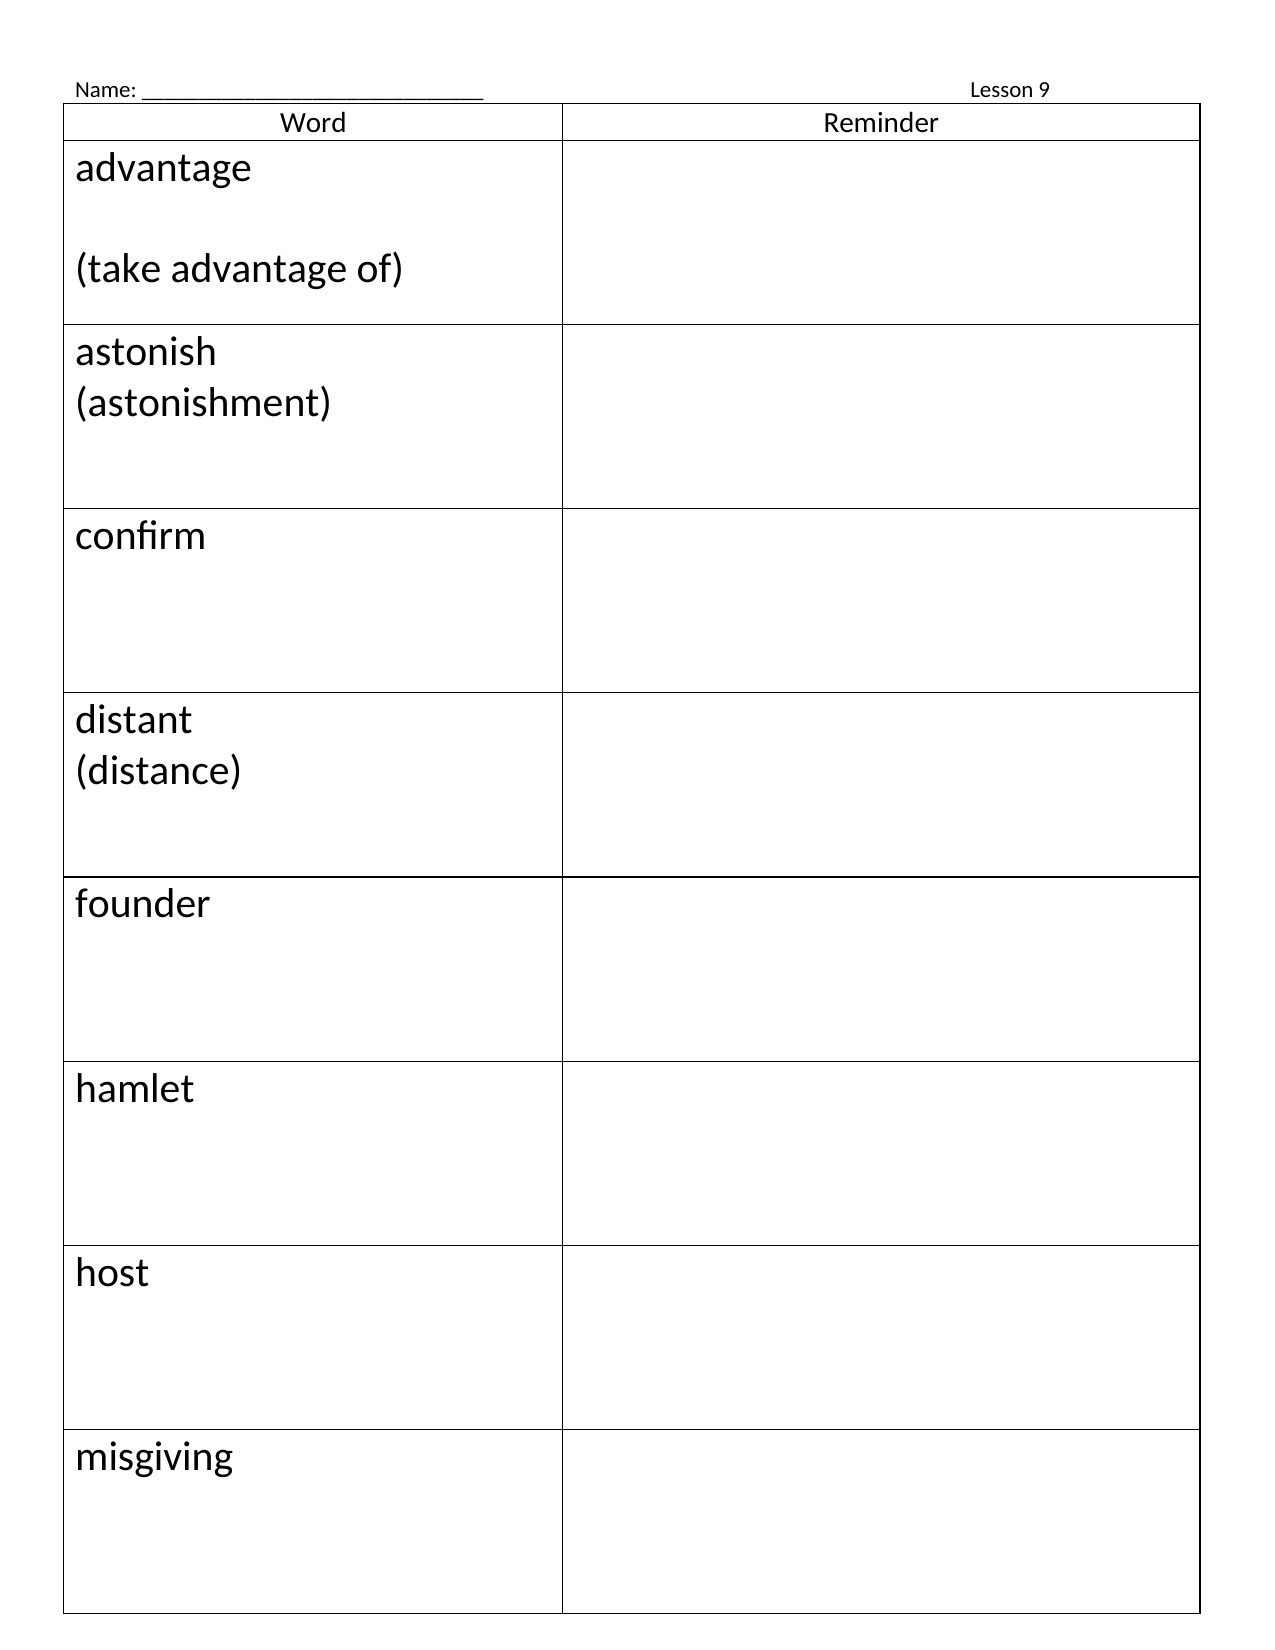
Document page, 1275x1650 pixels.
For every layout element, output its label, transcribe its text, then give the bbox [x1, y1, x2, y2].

table_cell [563, 693, 1199, 876]
table_cell [563, 878, 1199, 1061]
table_cell [563, 1430, 1199, 1613]
table_cell advantage (take advantage of) [64, 141, 562, 324]
table_cell astonish (astonishment) [64, 325, 562, 508]
table_cell [563, 1246, 1199, 1429]
table_header Word [64, 104, 562, 140]
table_cell distant (distance) [64, 693, 562, 876]
table_cell misgiving [64, 1430, 562, 1613]
table_cell hamlet [64, 1062, 562, 1245]
table_cell host [64, 1246, 562, 1429]
table_cell [563, 141, 1199, 324]
table_cell founder [64, 878, 562, 1061]
table_header Reminder [563, 104, 1199, 140]
table_cell [563, 1062, 1199, 1245]
table_cell confirm [64, 509, 562, 692]
table_cell [563, 325, 1199, 508]
table_cell [563, 509, 1199, 692]
